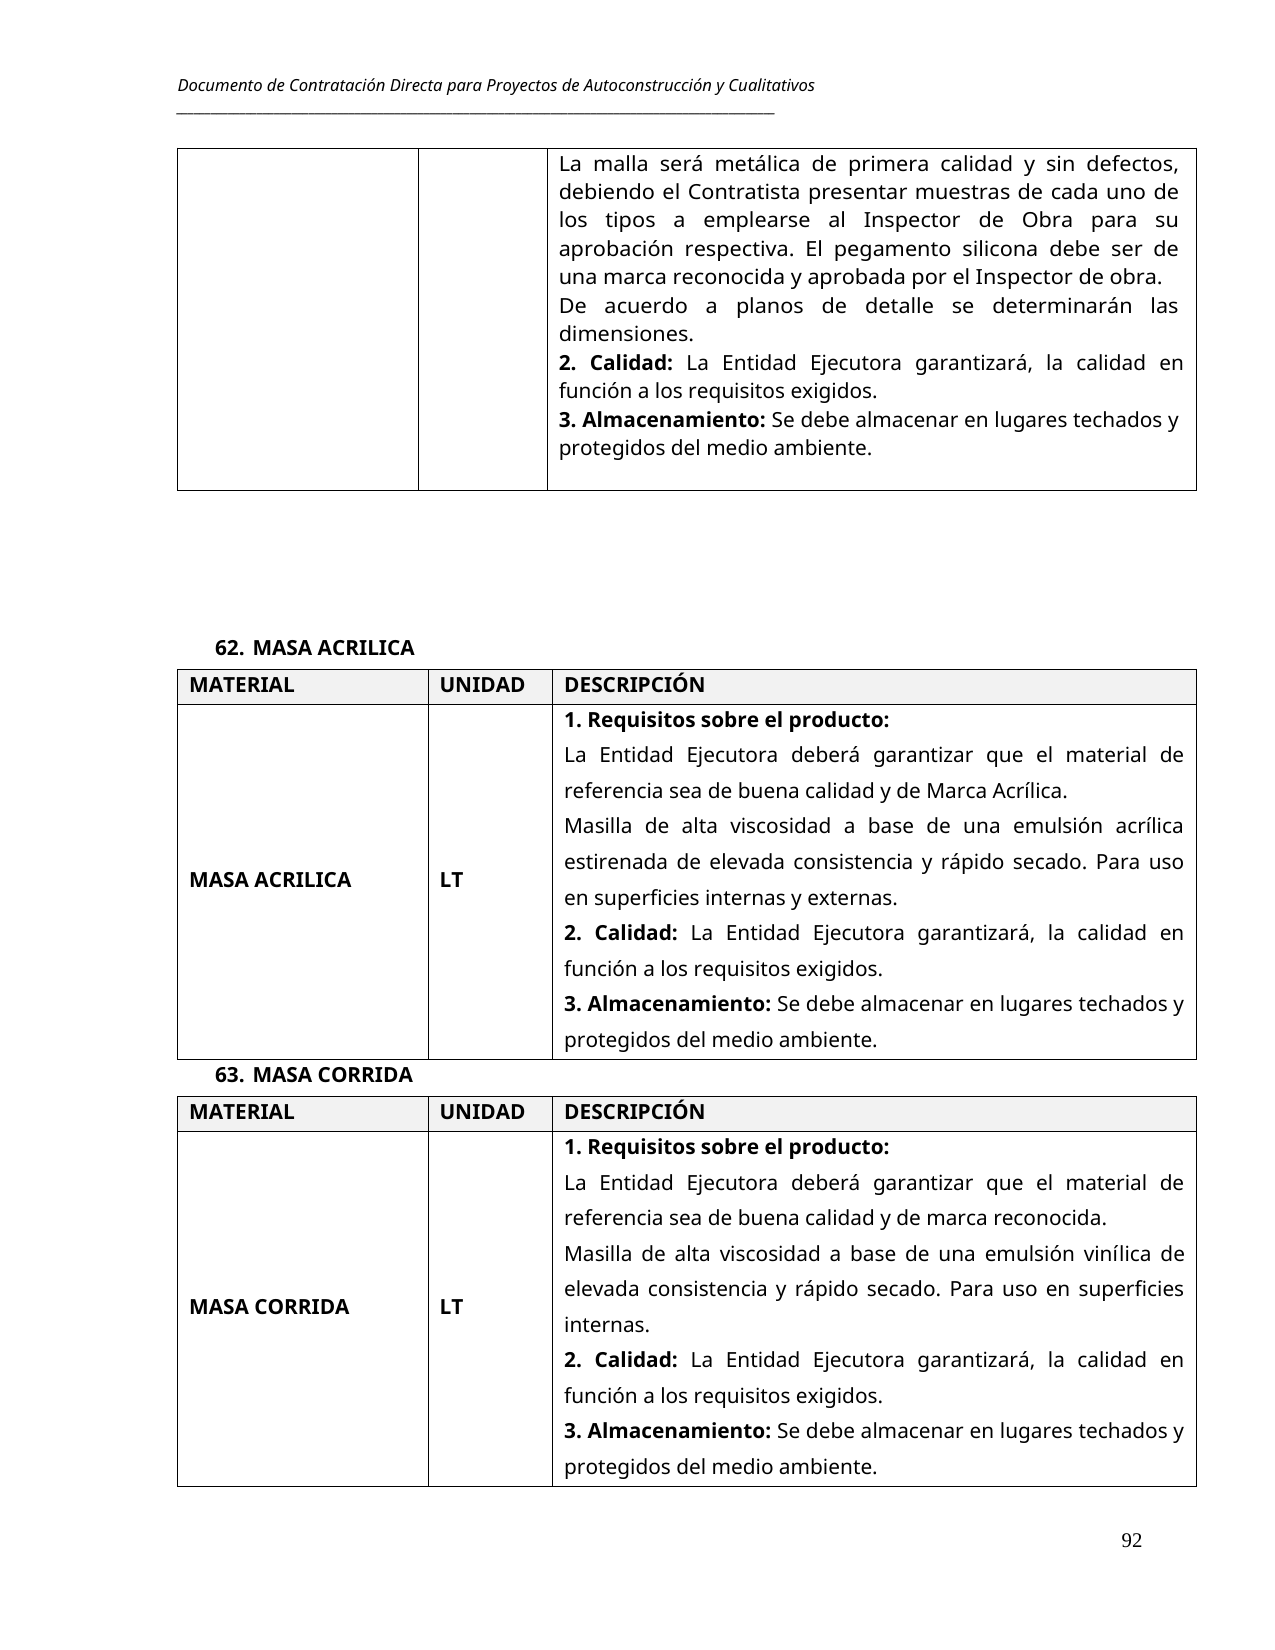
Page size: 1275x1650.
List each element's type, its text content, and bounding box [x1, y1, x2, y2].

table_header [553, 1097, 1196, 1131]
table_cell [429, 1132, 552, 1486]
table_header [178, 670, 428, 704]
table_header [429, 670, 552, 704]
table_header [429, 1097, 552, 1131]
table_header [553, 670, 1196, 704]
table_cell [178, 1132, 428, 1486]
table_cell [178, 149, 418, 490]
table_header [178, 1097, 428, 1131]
list MASA CORRIDA [215, 1060, 1142, 1089]
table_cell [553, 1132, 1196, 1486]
list MASA ACRILICA [215, 633, 1142, 662]
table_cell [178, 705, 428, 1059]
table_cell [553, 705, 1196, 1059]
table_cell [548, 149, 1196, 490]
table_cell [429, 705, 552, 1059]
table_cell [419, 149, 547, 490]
